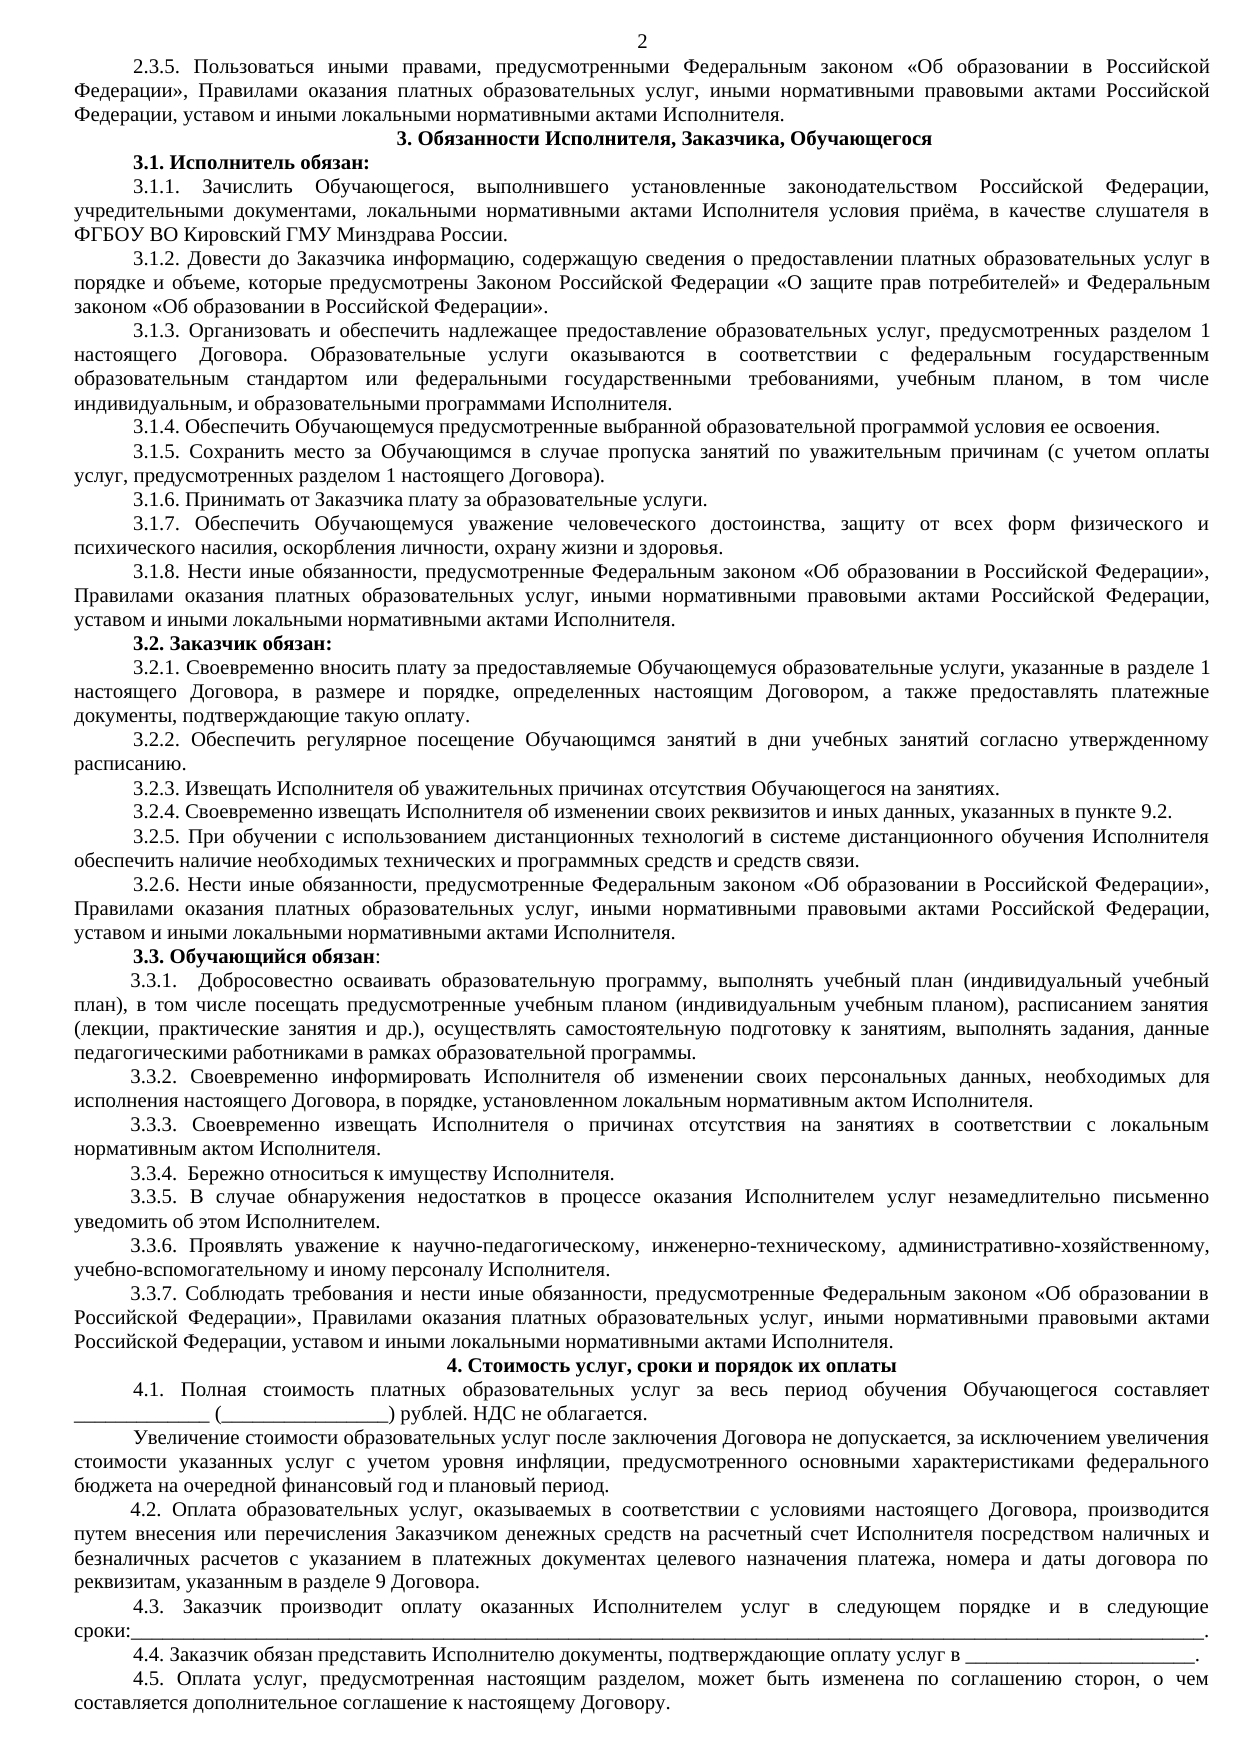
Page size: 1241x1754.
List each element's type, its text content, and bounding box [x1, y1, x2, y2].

text 3.1.4. Обеспечить Обучающемуся предусмотренные выбранной образовательной программой условия ее освоения. [74, 414, 1211, 438]
text 3.3.4. Бережно относиться к имуществу Исполнителя. [74, 1160, 1211, 1184]
text 3.2.4. Своевременно извещать Исполнителя об изменении своих реквизитов и иных данных, указанных в пункте 9.2. [74, 799, 1211, 823]
text 4.4. Заказчик обязан представить Исполнителю документы, подтверждающие оплату услуг в ______________________. [74, 1642, 1211, 1666]
text 4.1. Полная стоимость платных образовательных услуг за весь период обучения Обучающегося составляет _____________ (________________) рублей. НДС не облагается. [74, 1377, 1211, 1425]
text 3.2.6. Нести иные обязанности, предусмотренные Федеральным законом «Об образовании в Российской Федерации», Правилами оказания платных образовательных услуг, иными нормативными правовыми актами Российской Федерации, уставом и иными локальными нормативными актами Исполнителя. [74, 872, 1211, 944]
list 3. Обязанности Исполнителя, Заказчика, Обучающегося [148, 126, 1181, 150]
text 3.1.3. Организовать и обеспечить надлежащее предоставление образовательных услуг, предусмотренных разделом 1 настоящего Договора. Образовательные услуги оказываются в соответствии с федеральным государственным образовательным стандартом или федеральными государственными требованиями, учебным планом, в том числе индивидуальным, и образовательными программами Исполнителя. [74, 318, 1211, 414]
list 3.3.2. Своевременно информировать Исполнителя об изменении своих персональных данных, необходимых для исполнения настоящего Договора, в порядке, установленном локальным нормативным актом Исполнителя. [74, 1064, 1211, 1112]
text 3.1.6. Принимать от Заказчика плату за образовательные услуги. [74, 487, 1211, 511]
text 4. Стоимость услуг, сроки и порядок их оплаты [74, 1353, 1211, 1377]
text 3.2.2. Обеспечить регулярное посещение Обучающимся занятий в дни учебных занятий согласно утвержденному расписанию. [74, 727, 1211, 775]
text Увеличение стоимости образовательных услуг после заключения Договора не допускается, за исключением увеличения стоимости указанных услуг с учетом уровня инфляции, предусмотренного основными характеристиками федерального бюджета на очередной финансовый год и плановый период. [74, 1425, 1211, 1497]
text 3.1.5. Сохранить место за Обучающимся в случае пропуска занятий по уважительным причинам (с учетом оплаты услуг, предусмотренных разделом 1 настоящего Договора). [74, 438, 1211, 487]
text 3.1. Исполнитель обязан: [74, 150, 1211, 174]
text 3.3. Обучающийся обязан: [74, 944, 1211, 968]
text 2.3.5. Пользоваться иными правами, предусмотренными Федеральным законом «Об образовании в Российской Федерации», Правилами оказания платных образовательных услуг, иными нормативными правовыми актами Российской Федерации, уставом и иными локальными нормативными актами Исполнителя. [74, 53, 1211, 126]
text 3.3.7. Соблюдать требования и нести иные обязанности, предусмотренные Федеральным законом «Об образовании в Российской Федерации», Правилами оказания платных образовательных услуг, иными нормативными правовыми актами Российской Федерации, уставом и иными локальными нормативными актами Исполнителя. [74, 1281, 1211, 1353]
text 4.2. Оплата образовательных услуг, оказываемых в соответствии с условиями настоящего Договора, производится путем внесения или перечисления Заказчиком денежных средств на расчетный счет Исполнителя посредством наличных и безналичных расчетов с указанием в платежных документах целевого назначения платежа, номера и даты договора по реквизитам, указанным в разделе 9 Договора. [74, 1497, 1211, 1593]
text 3.2.1. Своевременно вносить плату за предоставляемые Обучающемуся образовательные услуги, указанные в разделе 1 настоящего Договора, в размере и порядке, определенных настоящим Договором, а также предоставлять платежные документы, подтверждающие такую оплату. [74, 655, 1211, 727]
text 4.5. Оплата услуг, предусмотренная настоящим разделом, может быть изменена по соглашению сторон, о чем составляется дополнительное соглашение к настоящему Договору. [74, 1666, 1211, 1714]
text 3.1.1. Зачислить Обучающегося, выполнившего установленные законодательством Российской Федерации, учредительными документами, локальными нормативными актами Исполнителя условия приёма, в качестве слушателя в ФГБОУ ВО Кировский ГМУ Минздрава России. [74, 174, 1211, 246]
text 3.3.5. В случае обнаружения недостатков в процессе оказания Исполнителем услуг незамедлительно письменно уведомить об этом Исполнителем. [74, 1184, 1211, 1233]
text 3.2.5. При обучении с использованием дистанционных технологий в системе дистанционного обучения Исполнителя обеспечить наличие необходимых технических и программных средств и средств связи. [74, 823, 1211, 872]
text 3.1.8. Нести иные обязанности, предусмотренные Федеральным законом «Об образовании в Российской Федерации», Правилами оказания платных образовательных услуг, иными нормативными правовыми актами Российской Федерации, уставом и иными локальными нормативными актами Исполнителя. [74, 559, 1211, 631]
list 3.3.1. Добросовестно осваивать образовательную программу, выполнять учебный план (индивидуальный учебный план), в том числе посещать предусмотренные учебным планом (индивидуальным учебным планом), расписанием занятия (лекции, практические занятия и др.), осуществлять самостоятельную подготовку к занятиям, выполнять задания, данные педагогическими работниками в рамках образовательной программы. [74, 968, 1211, 1064]
text 3.3.3. Своевременно извещать Исполнителя о причинах отсутствия на занятиях в соответствии с локальным нормативным актом Исполнителя. [74, 1112, 1211, 1160]
text 3.2. Заказчик обязан: [74, 631, 1211, 655]
text 3.1.2. Довести до Заказчика информацию, содержащую сведения о предоставлении платных образовательных услуг в порядке и объеме, которые предусмотрены Законом Российской Федерации «О защите прав потребителей» и Федеральным законом «Об образовании в Российской Федерации». [74, 246, 1211, 318]
text 3.3.6. Проявлять уважение к научно-педагогическому, инженерно-техническому, административно-хозяйственному, учебно-вспомогательному и иному персоналу Исполнителя. [74, 1233, 1211, 1281]
text 4.3. Заказчик производит оплату оказанных Исполнителем услуг в следующем порядке и в следующие сроки:_______________________________________________________________________________________________________. [74, 1593, 1211, 1642]
text 3.2.3. Извещать Исполнителя об уважительных причинах отсутствия Обучающегося на занятиях. [74, 775, 1211, 799]
text 3.1.7. Обеспечить Обучающемуся уважение человеческого достоинства, защиту от всех форм физического и психического насилия, оскорбления личности, охрану жизни и здоровья. [74, 511, 1211, 559]
